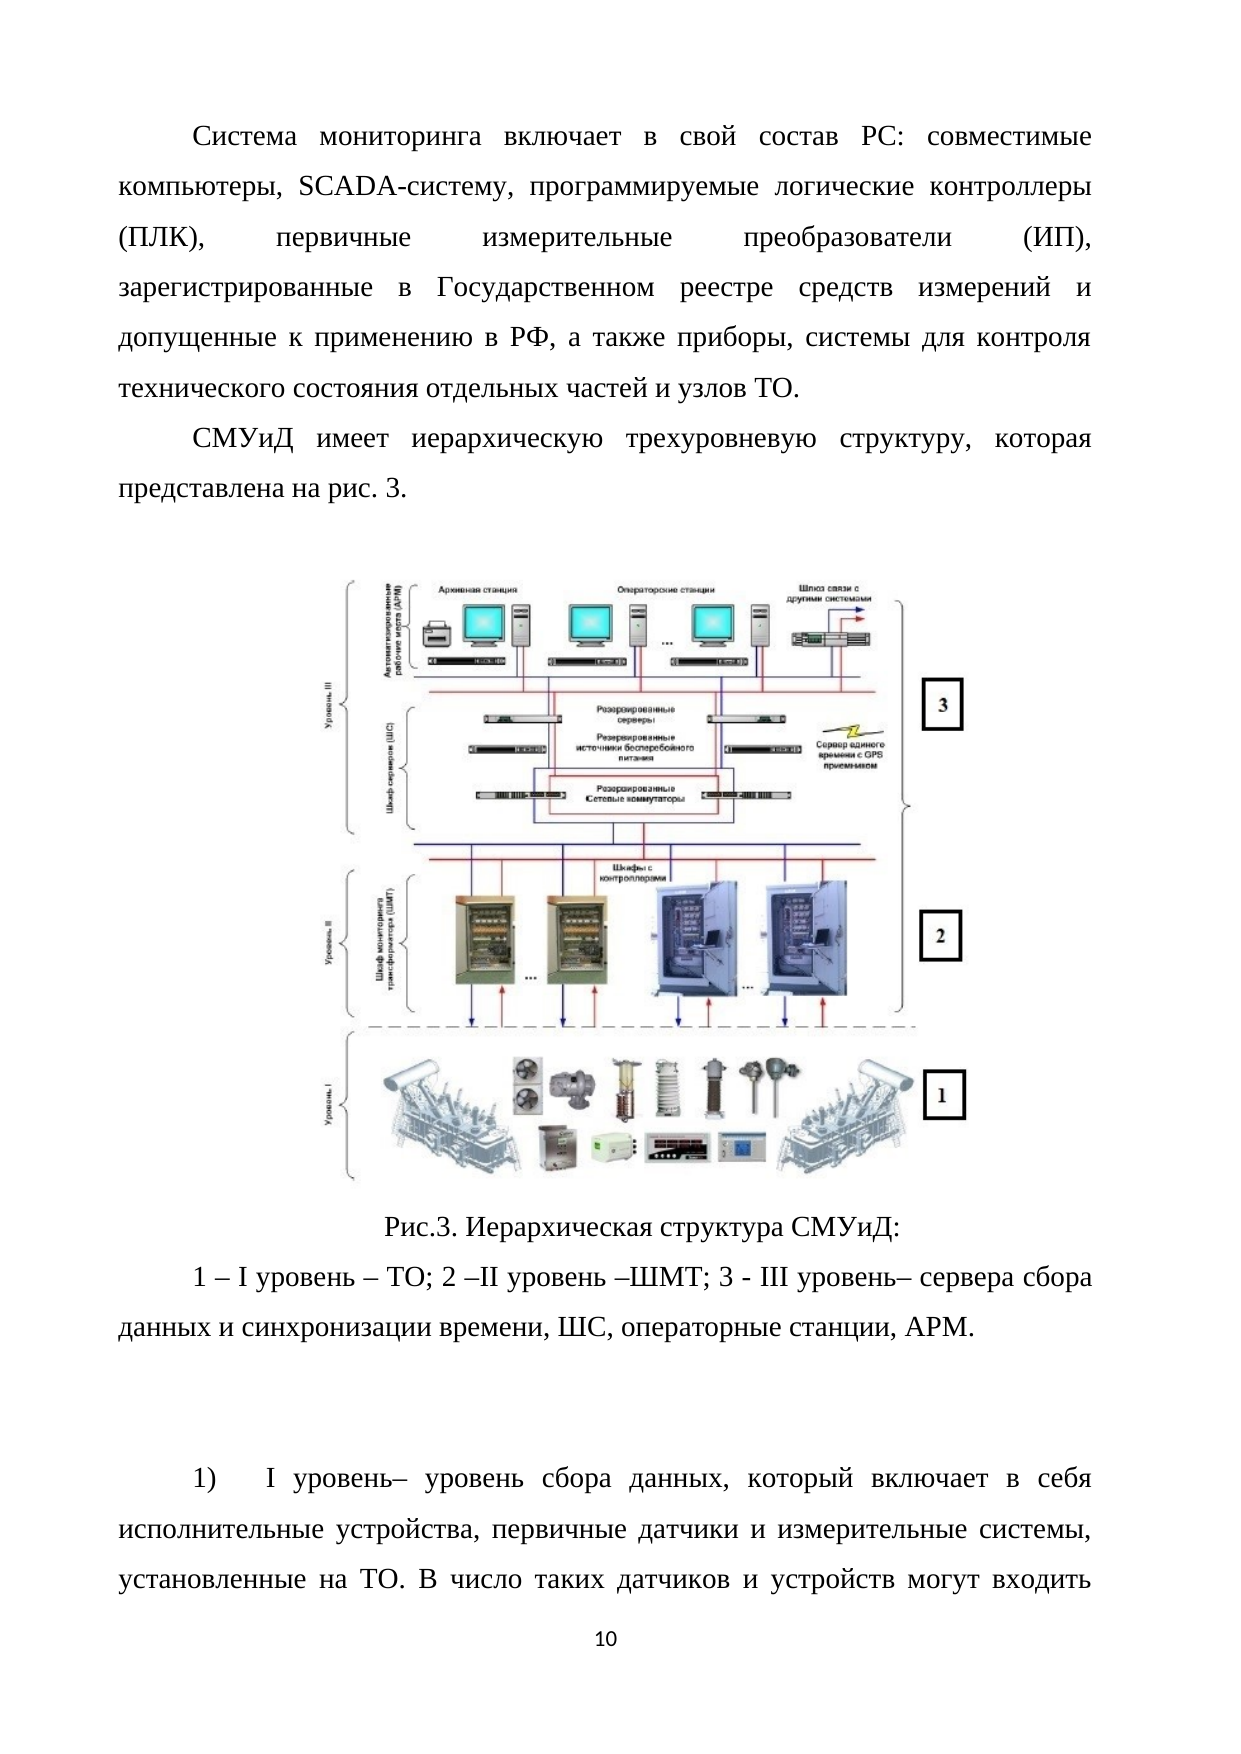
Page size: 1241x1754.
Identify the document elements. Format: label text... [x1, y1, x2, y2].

text 1 – I уровень – ТО; 2 –II уровень –ШМТ; 3 - III уровень– сервера сбора данных и синхронизации времени, ШС, операторные станции, АРМ. [118, 1259, 1092, 1343]
text Система мониторинга включает в свой состав РС: совместимые компьютеры, SCADA-систему, программируемые логические контроллеры (ПЛК), первичные измерительные преобразователи (ИП), зарегистрированные в Государственном реестре средств измерений и допущенные к применению в РФ, а также приборы, системы для контроля технического состояния отдельных частей и узлов ТО. [118, 118, 1092, 403]
text СМУиД имеет иерархическую трехуровневую структуру, которая представлена на рис. 3. [118, 420, 1092, 504]
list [118, 1460, 1092, 1594]
text Рис.3. Иерархическая структура СМУиД: [118, 1209, 1092, 1242]
picture [300, 571, 984, 1195]
